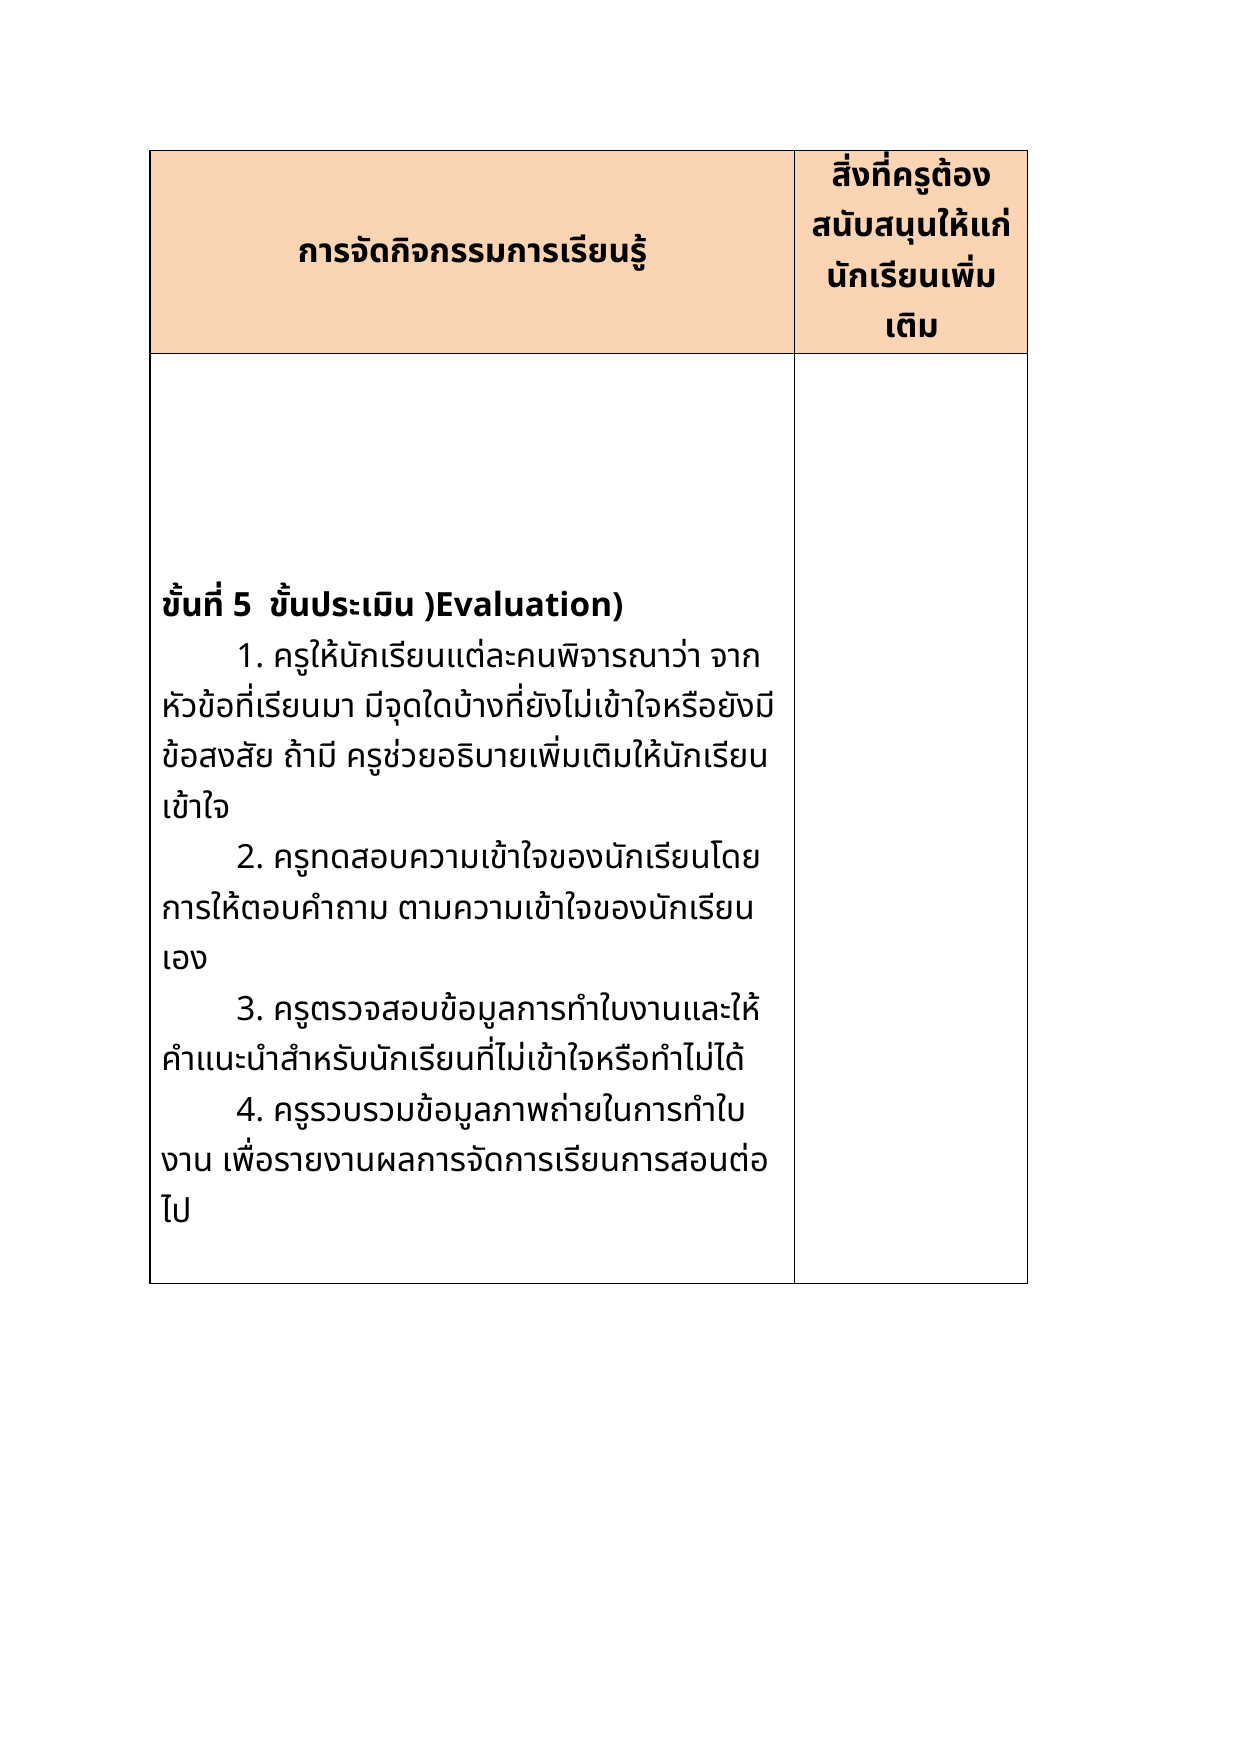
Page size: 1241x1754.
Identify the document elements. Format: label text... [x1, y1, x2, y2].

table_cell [795, 354, 1027, 1283]
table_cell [151, 354, 794, 1283]
table_header สิ่งที่ครูต้องสนับสนุนให้แก่นักเรียนเพิ่มเติม [795, 151, 1027, 353]
table_header การจัดกิจกรรมการเรียนรู้ [151, 151, 794, 353]
